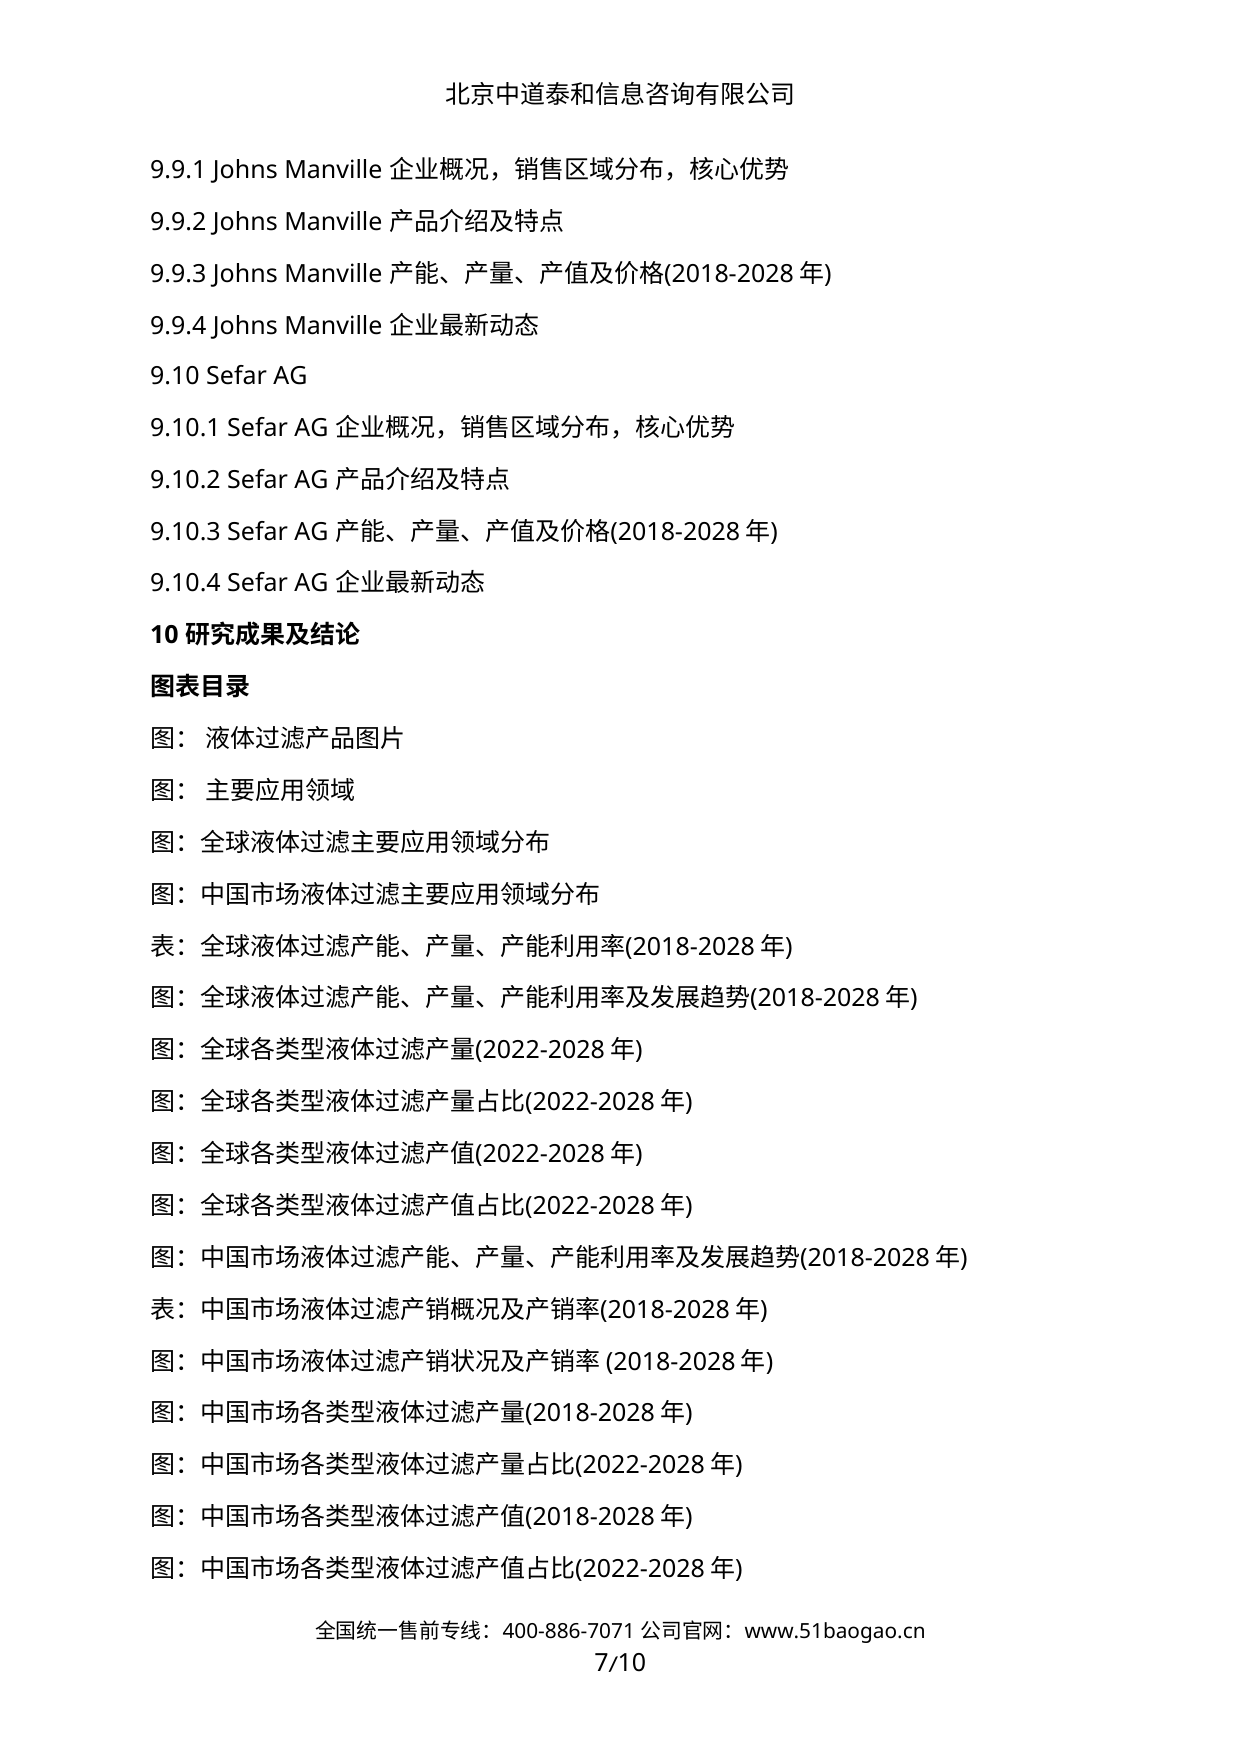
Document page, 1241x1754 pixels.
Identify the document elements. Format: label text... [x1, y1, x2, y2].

text 9.10 Sefar AG [150, 357, 1090, 392]
text 图：中国市场液体过滤主要应用领域分布 [150, 874, 1090, 910]
text 表：中国市场液体过滤产销概况及产销率(2018-2028年) [150, 1289, 1090, 1325]
text 图：全球液体过滤产能、产量、产能利用率及发展趋势(2018-2028年) [150, 978, 1090, 1014]
text 图： 主要应用领域 [150, 770, 1090, 807]
text 9.9.3 Johns Manville 产能、产量、产值及价格(2018-2028年) [150, 254, 1090, 290]
text 9.9.4 Johns Manville 企业最新动态 [150, 306, 1090, 342]
text 图：中国市场各类型液体过滤产值占比(2022-2028年) [150, 1548, 1090, 1585]
text 图：中国市场液体过滤产能、产量、产能利用率及发展趋势(2018-2028年) [150, 1237, 1090, 1273]
text 10 研究成果及结论 [150, 615, 1090, 651]
text 9.10.2 Sefar AG 产品介绍及特点 [150, 459, 1090, 495]
text 图表目录 [150, 667, 1090, 703]
text 9.9.2 Johns Manville 产品介绍及特点 [150, 202, 1090, 238]
text 图：全球液体过滤主要应用领域分布 [150, 822, 1090, 858]
text 图：中国市场各类型液体过滤产量(2018-2028年) [150, 1393, 1090, 1429]
text 图： 液体过滤产品图片 [150, 718, 1090, 755]
text 图：全球各类型液体过滤产值(2022-2028年) [150, 1133, 1090, 1170]
text 9.9.1 Johns Manville 企业概况，销售区域分布，核心优势 [150, 150, 1090, 186]
text 图：中国市场液体过滤产销状况及产销率 (2018-2028年) [150, 1341, 1090, 1377]
text 9.10.3 Sefar AG 产能、产量、产值及价格(2018-2028年) [150, 511, 1090, 547]
text 9.10.4 Sefar AG 企业最新动态 [150, 563, 1090, 599]
text 表：全球液体过滤产能、产量、产能利用率(2018-2028年) [150, 926, 1090, 962]
text 9.10.1 Sefar AG 企业概况，销售区域分布，核心优势 [150, 407, 1090, 443]
text 图：中国市场各类型液体过滤产值(2018-2028年) [150, 1497, 1090, 1533]
text 图：全球各类型液体过滤产值占比(2022-2028年) [150, 1185, 1090, 1222]
text 图：全球各类型液体过滤产量(2022-2028年) [150, 1030, 1090, 1066]
text 图：中国市场各类型液体过滤产量占比(2022-2028年) [150, 1445, 1090, 1481]
text 图：全球各类型液体过滤产量占比(2022-2028年) [150, 1082, 1090, 1118]
